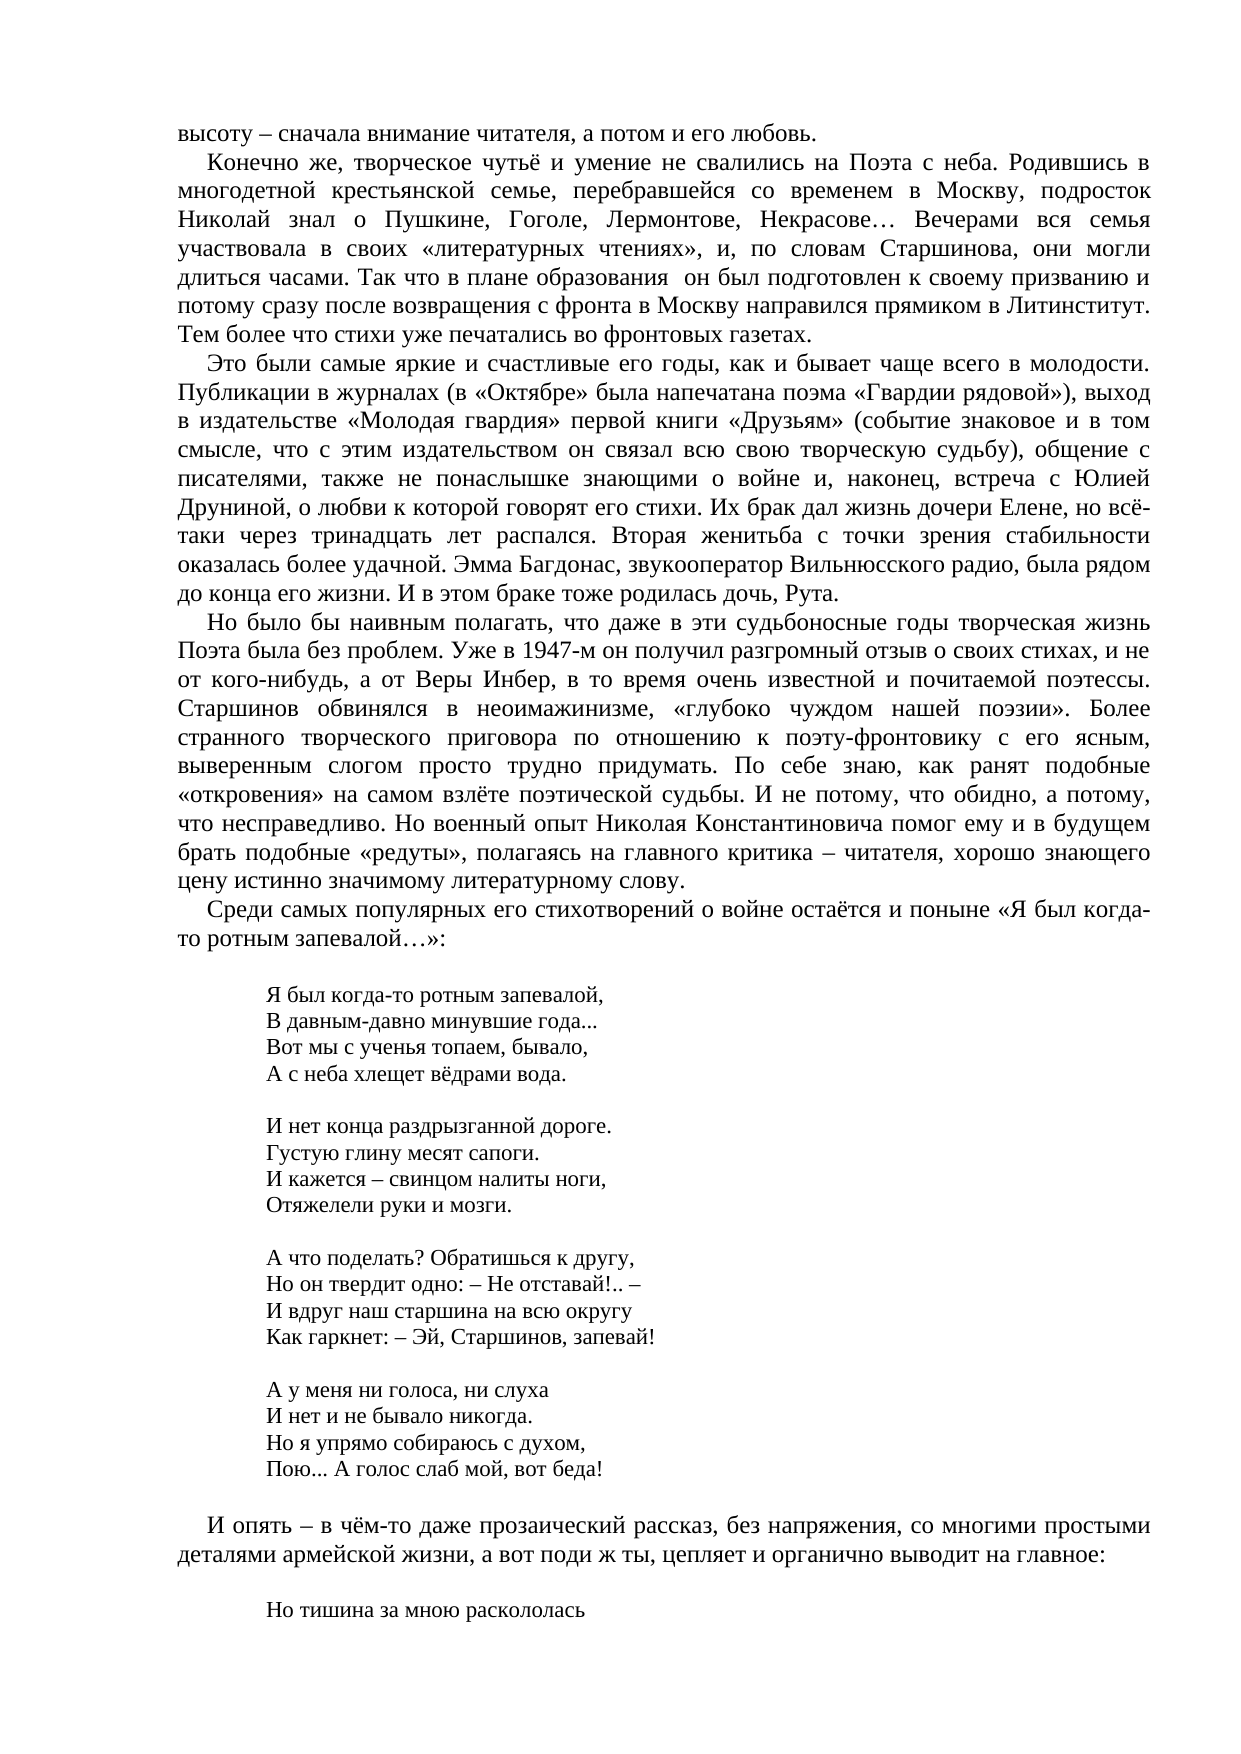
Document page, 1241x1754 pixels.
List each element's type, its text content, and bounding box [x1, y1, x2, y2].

text В давным-давно минувшие года... [236, 1007, 1152, 1033]
text Но было бы наивным полагать, что даже в эти судьбоносные годы творческая жизнь Поэта была без проблем. Уже в 1947-м он получил разгромный отзыв о своих стихах, и не от кого-нибудь, а от Веры Инбер, в то время очень известной и почитаемой поэтессы. Старшинов обвинялся в неоимажинизме, «глубоко чуждом нашей поэзии». Более странного творческого приговора по отношению к поэту-фронтовику с его ясным, выверенным слогом просто трудно придумать. По себе знаю, как ранят подобные «откровения» на самом взлёте поэтической судьбы. И не потому, что обидно, а потому, что несправедливо. Но военный опыт Николая Константиновича помог ему и в будущем брать подобные «редуты», полагаясь на главного критика – читателя, хорошо знающего цену истинно значимому литературному слову. [177, 607, 1152, 894]
text Отяжелели руки и мозги. [236, 1191, 1152, 1218]
text Это были самые яркие и счастливые его годы, как и бывает чаще всего в молодости. Публикации в журналах (в «Октябре» была напечатана поэма «Гвардии рядовой»), выход в издательстве «Молодая гвардия» первой книги «Друзьям» (событие знаковое и в том смысле, что с этим издательством он связал всю свою творческую судьбу), общение с писателями, также не понаслышке знающими о войне и, наконец, встреча с Юлией Друниной, о любви к которой говорят его стихи. Их брак дал жизнь дочери Елене, но всё-таки через тринадцать лет распался. Вторая женитьба с точки зрения стабильности оказалась более удачной. Эмма Багдонас, звукооператор Вильнюсского радио, была рядом до конца его жизни. И в этом браке тоже родилась дочь, Рута. [177, 348, 1152, 607]
text И нет конца раздрызганной дороге. [236, 1112, 1152, 1139]
text Вот мы с ученья топаем, бывало, [236, 1033, 1152, 1060]
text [177, 118, 1152, 147]
text И вдруг наш старшина на всю округу [236, 1297, 1152, 1323]
text А что поделать? Обратишься к другу, [236, 1244, 1152, 1271]
text Конечно же, творческое чутьё и умение не свалились на Поэта с неба. Родившись в многодетной крестьянской семье, перебравшейся со временем в Москву, подросток Николай знал о Пушкине, Гоголе, Лермонтове, Некрасове… Вечерами вся семья участвовала в своих «литературных чтениях», и, по словам Старшинова, они могли длиться часами. Так что в плане образования он был подготовлен к своему призванию и потому сразу после возвращения с фронта в Москву направился прямиком в Литинститут. Тем более что стихи уже печатались во фронтовых газетах. [177, 147, 1152, 348]
text Как гаркнет: – Эй, Старшинов, запевай! [236, 1323, 1152, 1349]
text Но я упрямо собираюсь с духом, [236, 1429, 1152, 1455]
text Среди самых популярных его стихотворений о войне остаётся и поныне «Я был когда-то ротным запевалой…»: [177, 894, 1152, 952]
text Но тишина за мною раскололась [236, 1596, 1152, 1623]
text А у меня ни голоса, ни слуха [236, 1376, 1152, 1402]
text Я был когда-то ротным запевалой, [236, 981, 1152, 1007]
text А с неба хлещет вёдрами вода. [236, 1060, 1152, 1086]
text И опять – в чём-то даже прозаический рассказ, без напряжения, со многими простыми деталями армейской жизни, а вот поди ж ты, цепляет и органично выводит на главное: [177, 1510, 1152, 1568]
text И кажется – свинцом налиты ноги, [236, 1165, 1152, 1191]
text И нет и не бывало никогда. [236, 1402, 1152, 1429]
text Пою... А голос слаб мой, вот беда! [236, 1455, 1152, 1481]
text Густую глину месят сапоги. [236, 1139, 1152, 1165]
text Но он твердит одно: – Не отставай!.. – [236, 1271, 1152, 1297]
